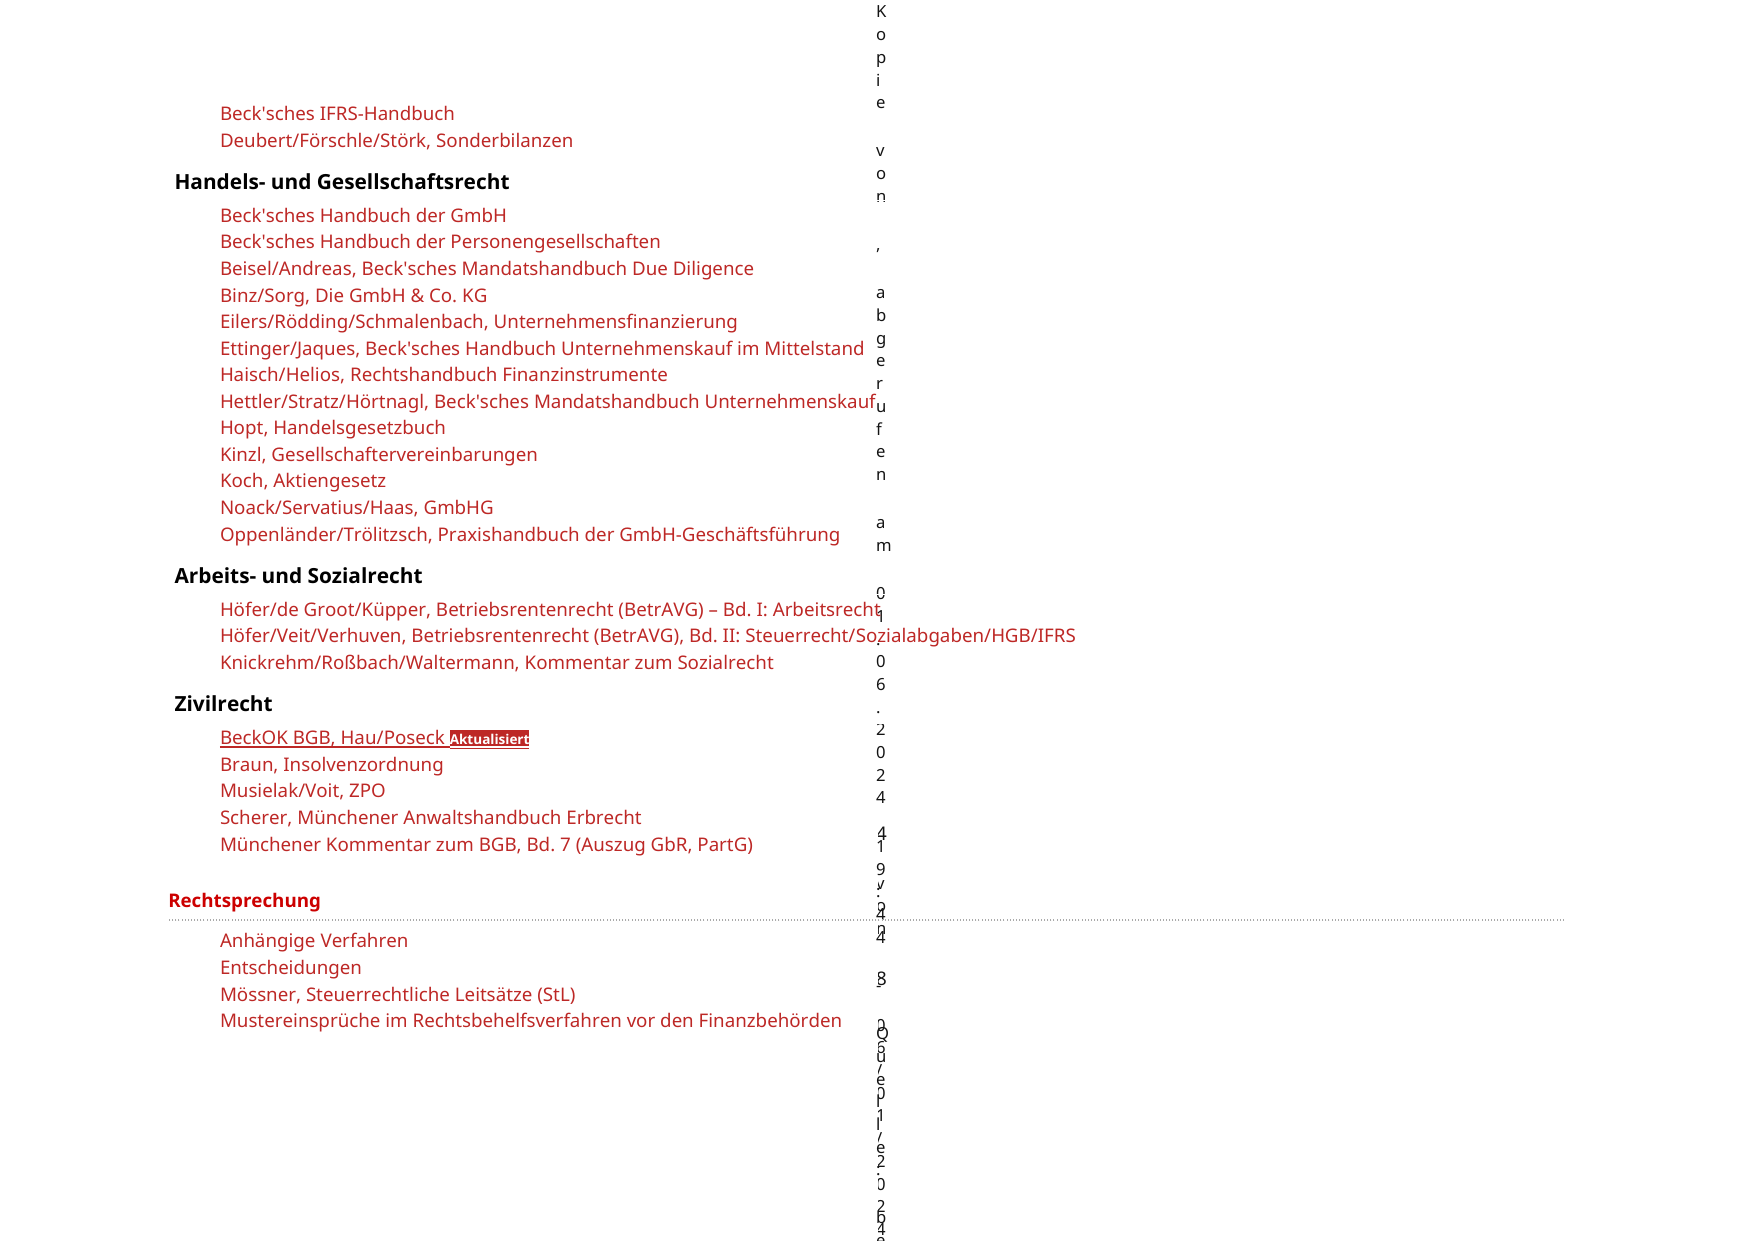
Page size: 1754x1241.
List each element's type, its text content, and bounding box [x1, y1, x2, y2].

text Mustereinsprüche im Rechtsbehelfsverfahren vor den Finanzbehörden [199, 1006, 1566, 1033]
text Münchener Kommentar zum BGB, Bd. 7 (Auszug GbR, PartG) [199, 830, 1566, 856]
text Rechtsprechung [168, 880, 1564, 921]
text Anhängige Verfahren [199, 927, 1566, 953]
text Arbeits- und Sozialrecht [168, 546, 1564, 594]
text Beisel/​Andreas, Beck'sches Mandatshandbuch Due Diligence [199, 254, 1566, 281]
text Scherer, Münchener Anwaltshandbuch Erbrecht [199, 803, 1566, 830]
text Braun, Insolvenzordnung [199, 750, 1566, 777]
text Ettinger/​Jaques, Beck'sches Handbuch Unternehmenskauf im Mittelstand [199, 334, 1566, 361]
text Kinzl, Gesellschaftervereinbarungen [199, 440, 1566, 467]
text Hopt, Handelsgesetzbuch [199, 414, 1566, 440]
text Hettler/​Stratz/​Hörtnagl, Beck'sches Mandatshandbuch Unternehmenskauf [199, 387, 1566, 414]
text Noack/​Servatius/​Haas, GmbHG [199, 493, 1566, 520]
text Eilers/​Rödding/​Schmalenbach, Unternehmensfinanzierung [199, 307, 1566, 334]
text Entscheidungen [199, 953, 1566, 980]
text Beck'sches IFRS-Handbuch [199, 99, 1566, 126]
text Beck'sches Handbuch der Personengesellschaften [199, 228, 1566, 254]
text Höfer/​de Groot/​Küpper, Betriebsrentenrecht (BetrAVG) – Bd. I: Arbeitsrecht [220, 595, 1566, 622]
text Mössner, Steuerrechtliche Leitsätze (StL) [199, 980, 1566, 1006]
text Beck'sches Handbuch der GmbH [220, 201, 1566, 228]
text Deubert/​Förschle/​Störk, Sonderbilanzen [199, 126, 1566, 152]
text Zivilrecht [168, 675, 1564, 722]
text Handels- und Gesellschaftsrecht [168, 152, 1565, 200]
text BeckOK BGB, Hau/​Poseck Aktualisiert [220, 724, 1566, 750]
text Knickrehm/​Roßbach/​Waltermann, Kommentar zum Sozialrecht [199, 648, 1566, 675]
text Haisch/​Helios, Rechtshandbuch Finanzinstrumente [199, 361, 1566, 387]
text Höfer/​Veit/​Verhuven, Betriebsrentenrecht (BetrAVG), Bd. II: Steuerrecht/​Sozialabgaben/​HGB/​IFRS [199, 622, 1566, 648]
text Koch, Aktiengesetz [199, 467, 1566, 493]
text Musielak/​Voit, ZPO [199, 777, 1566, 803]
text Oppenländer/​Trölitzsch, Praxishandbuch der GmbH-Geschäftsführung [199, 520, 1566, 546]
text Binz/​Sorg, Die GmbH & Co. KG [199, 281, 1566, 307]
